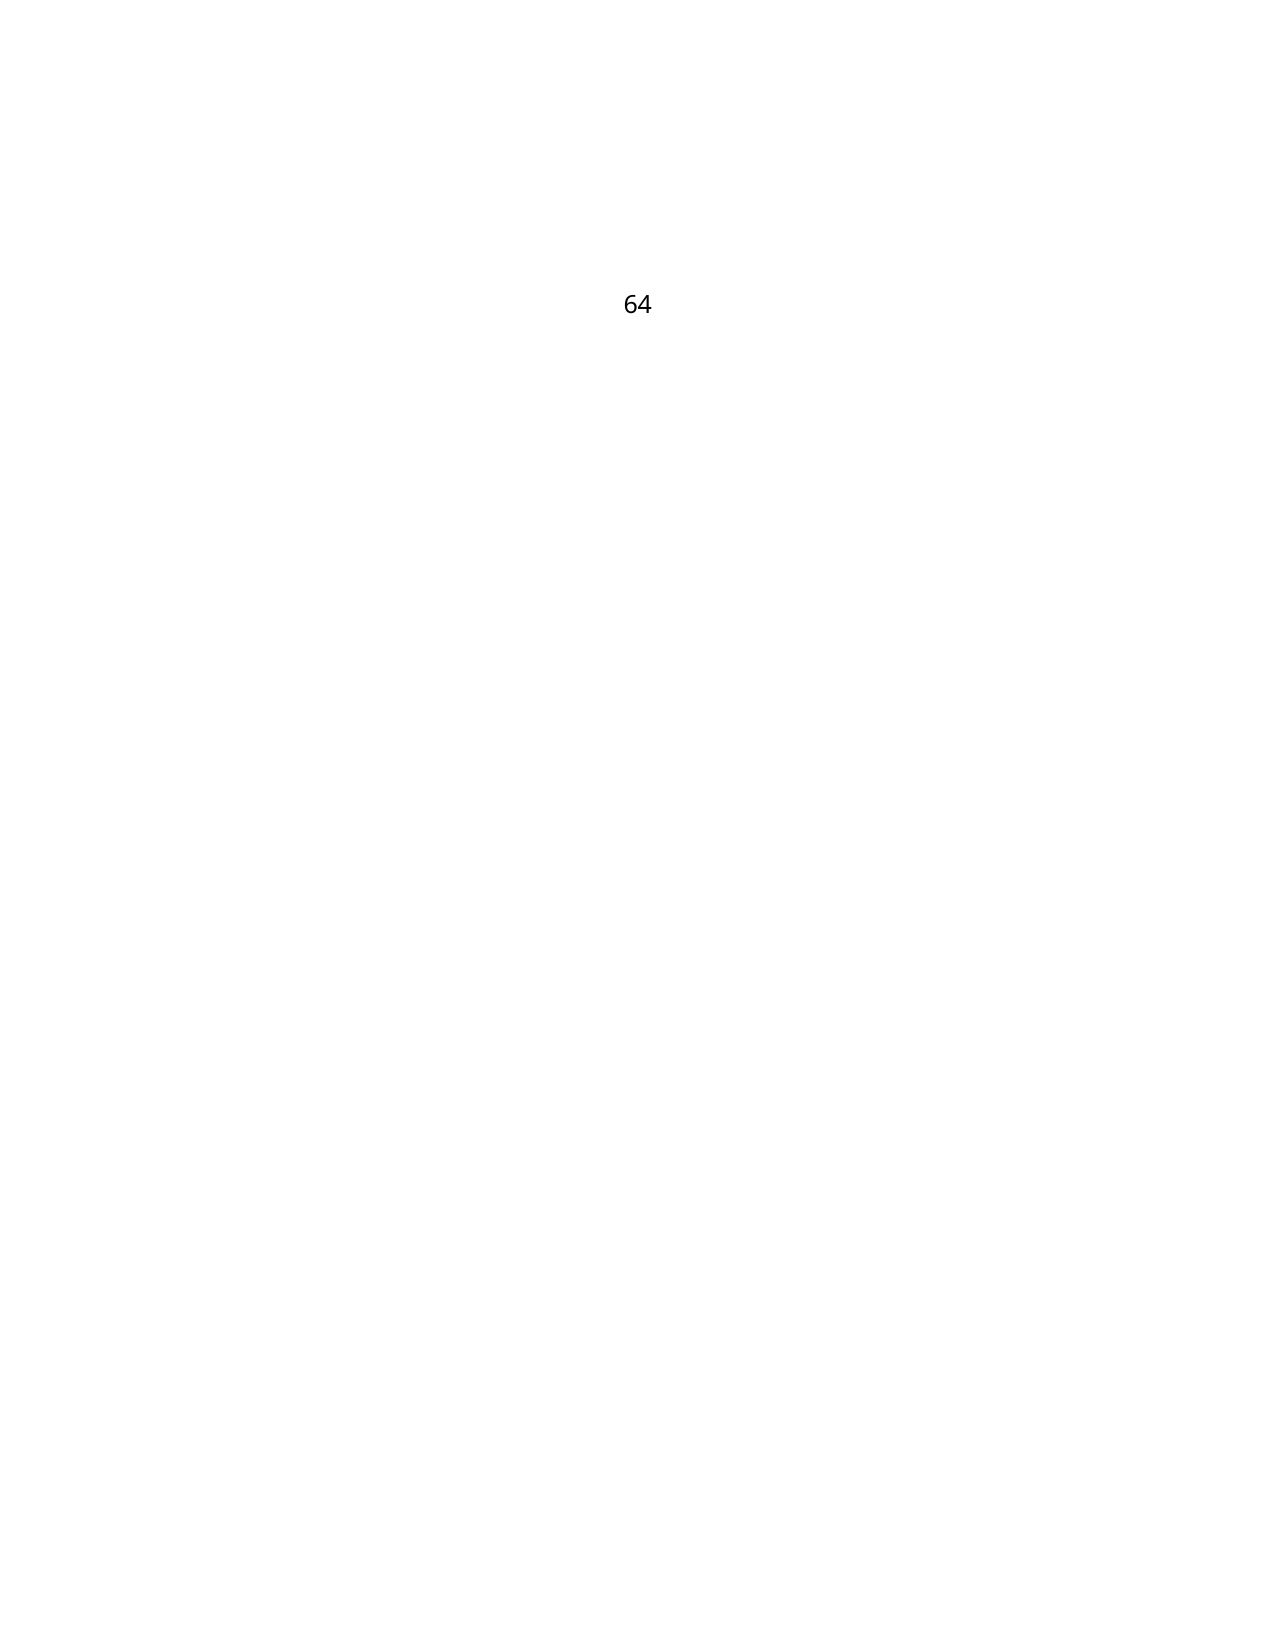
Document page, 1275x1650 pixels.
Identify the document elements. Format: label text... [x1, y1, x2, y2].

text 64 [150, 286, 1125, 320]
